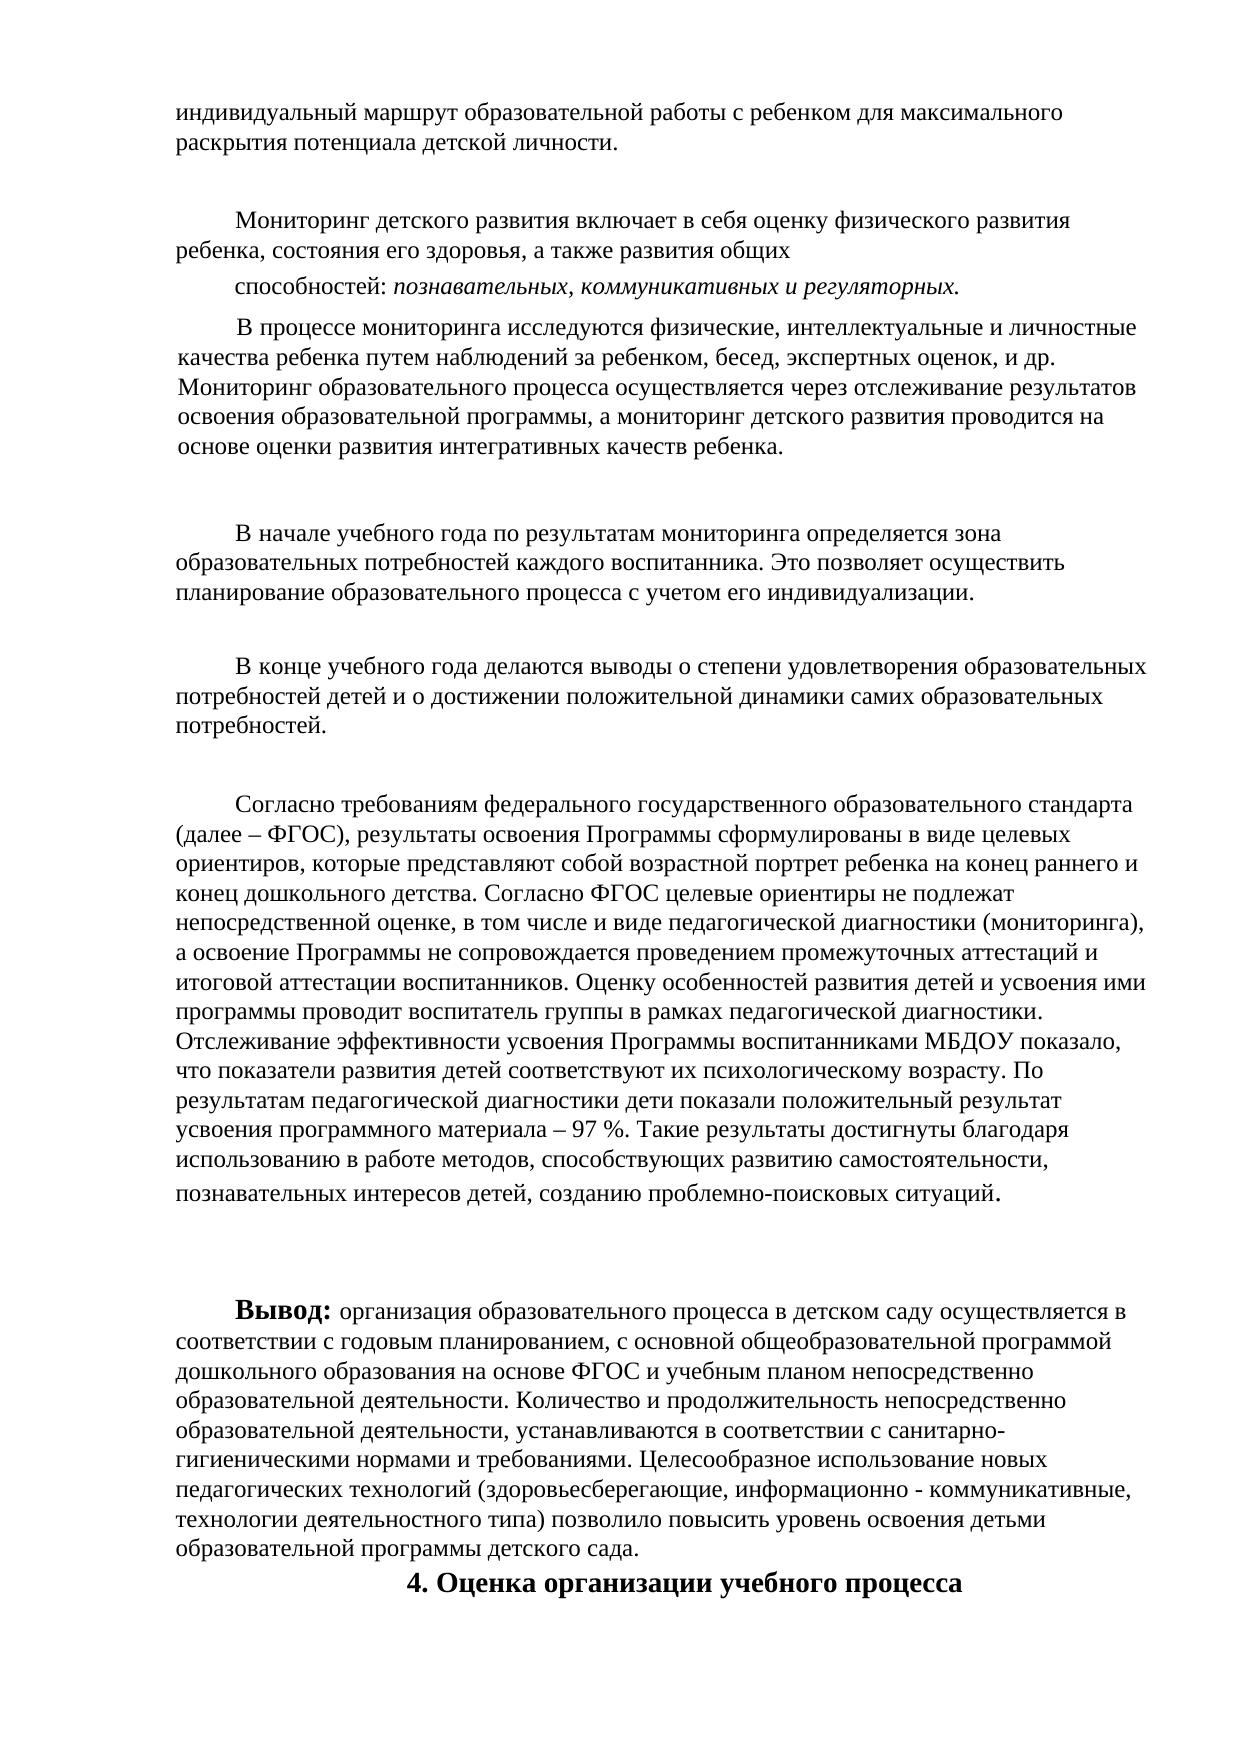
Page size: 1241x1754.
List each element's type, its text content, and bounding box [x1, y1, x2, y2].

text Вывод: организация образовательного процесса в детском саду осуществляется в соответствии с годовым планированием, с основной общеобразовательной программой дошкольного образования на основе ФГОС и учебным планом непосредственно образовательной деятельности. Количество и продолжительность непосредственно образовательной деятельности, устанавливаются в соответствии с санитарно-гигиеническими нормами и требованиями. Целесообразное использование новых педагогических технологий (здоровьесберегающие, информационно - коммуникативные, технологии деятельностного типа) позволило повысить уровень освоения детьми образовательной программы детского сада. [175, 1292, 1152, 1562]
text В процессе мониторинга исследуются физические, интеллектуальные и личностные качества ребенка путем наблюдений за ребенком, бесед, экспертных оценок, и др. Мониторинг образовательного процесса осуществляется через отслеживание результатов освоения образовательной программы, а мониторинг детского развития проводится на основе оценки развития интегративных качеств ребенка. [177, 312, 1154, 459]
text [175, 97, 1152, 156]
text В начале учебного года по результатам мониторинга определяется зона образовательных потребностей каждого воспитанника. Это позволяет осуществить планирование образовательного процесса с учетом его индивидуализации. [175, 518, 1152, 606]
text Согласно требованиям федерального государственного образовательного стандарта (далее – ФГОС), результаты освоения Программы сформулированы в виде целевых ориентиров, которые представляют собой возрастной портрет ребенка на конец раннего и конец дошкольного детства. Согласно ФГОС целевые ориентиры не подлежат непосредственной оценке, в том числе и виде педагогической диагностики (мониторинга), а освоение Программы не сопровождается проведением промежуточных аттестаций и итоговой аттестации воспитанников. Оценку особенностей развития детей и усвоения ими программы проводит воспитатель группы в рамках педагогической диагностики. Отслеживание эффективности усвоения Программы воспитанниками МБДОУ показало, что показатели развития детей соответствуют их психологическому возрасту. По результатам педагогической диагностики дети показали положительный результат усвоения программного материала – 97 %. Такие результаты достигнуты благодаря использованию в работе методов, способствующих развитию самостоятельности, познавательных интересов детей, созданию проблемно-поисковых ситуаций. [175, 789, 1152, 1207]
subtitle 4. Оценка организации учебного процесса [407, 1565, 1115, 1598]
text В конце учебного года делаются выводы о степени удовлетворения образовательных потребностей детей и о достижении положительной динамики самих образовательных потребностей. [175, 651, 1152, 739]
text Мониторинг детского развития включает в себя оценку физического развития ребенка, состояния его здоровья, а также развития общих [175, 206, 1152, 264]
text способностей: познавательных, коммуникативных и регуляторных. [148, 271, 1155, 299]
